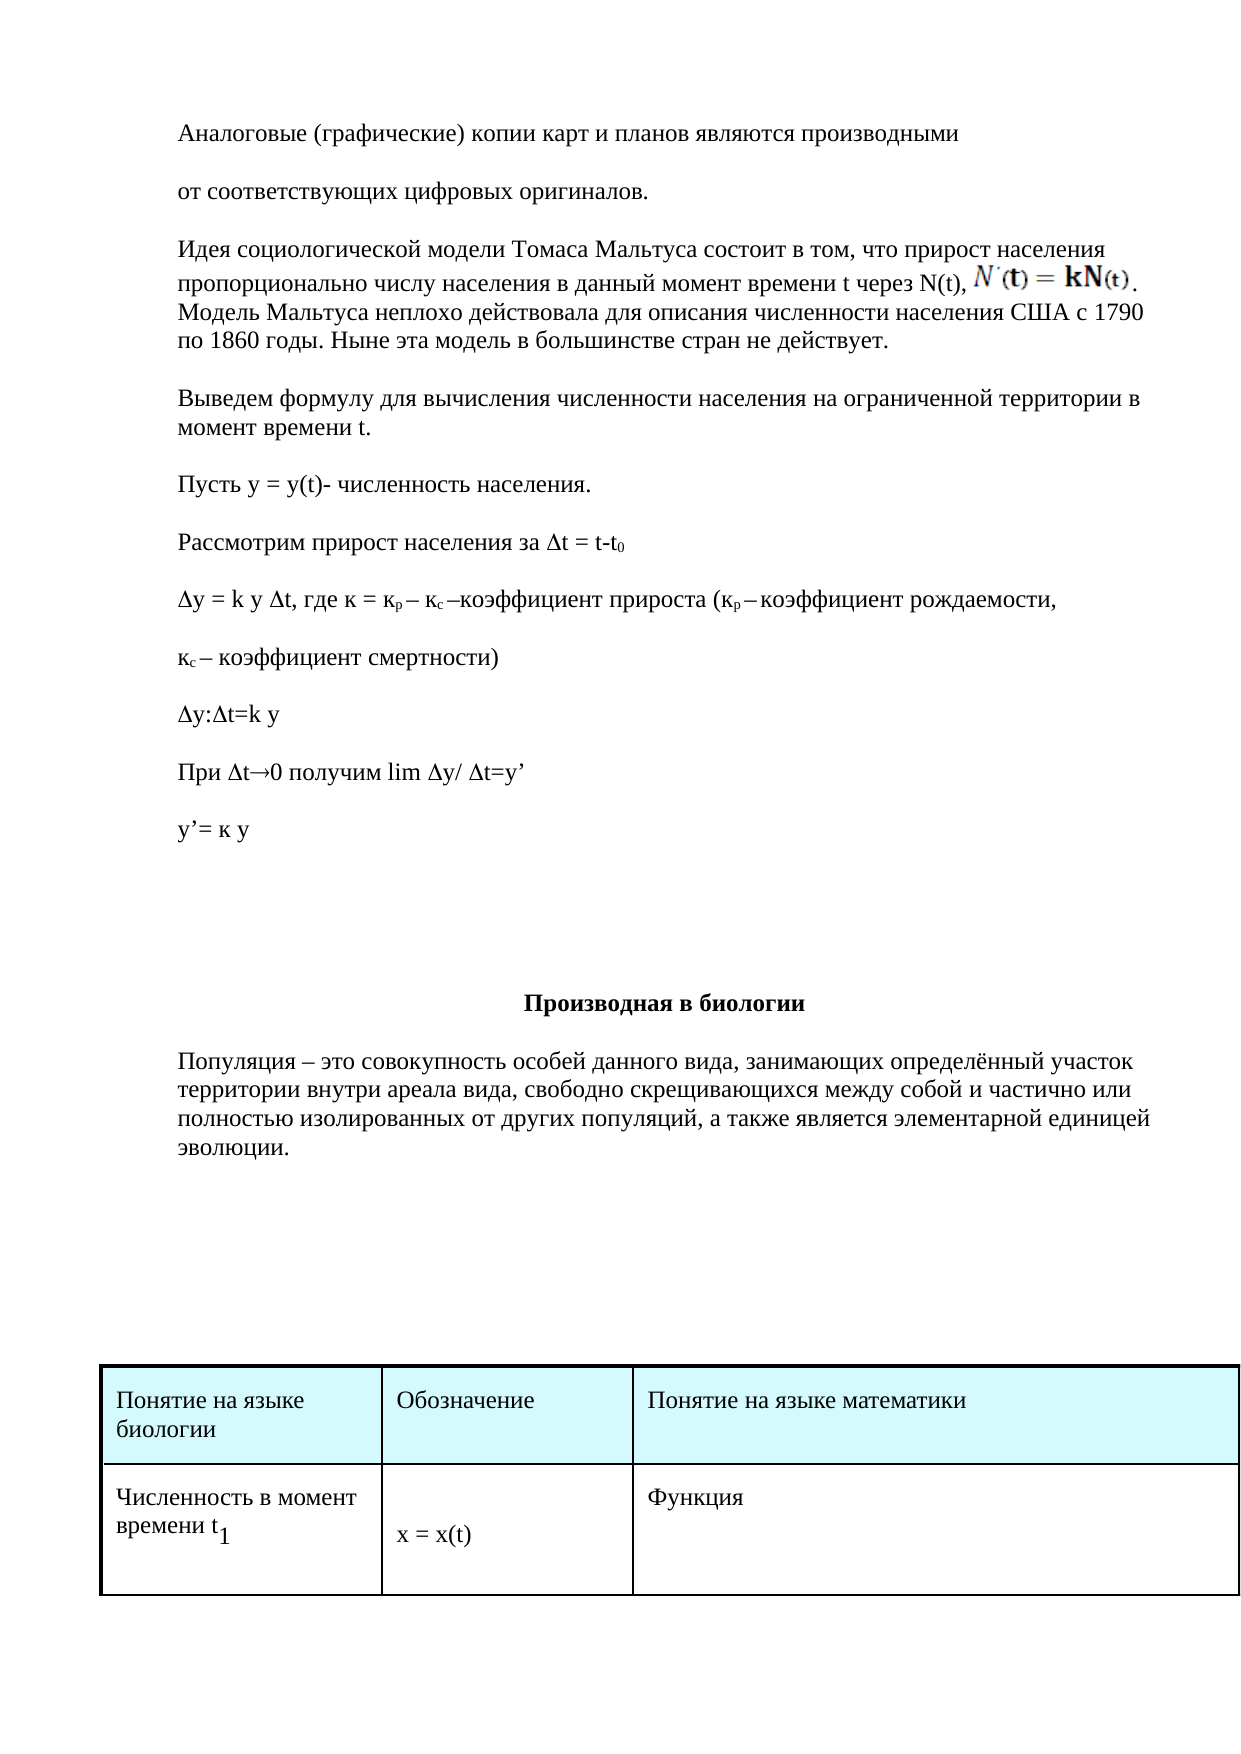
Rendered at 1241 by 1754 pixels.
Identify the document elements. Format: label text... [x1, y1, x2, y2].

table_header Понятие на языке биологии [103, 1368, 381, 1463]
text от соответствующих цифровых оригиналов. [177, 176, 1152, 205]
text Идея социологической модели Томаса Мальтуса состоит в том, что прирост населения пропорционально числу населения в данный момент времени t через N(t), . Модель Мальтуса неплохо действовала для описания численности населения США с 1790 по 1860 годы. Ныне эта модель в большинстве стран не действует. Выведем формулу для вычисления численности населения на ограниченной территории в момент времени t. Пусть у = у(t)- численность населения. Рассмотрим прирост населения за t = t-t0 y = k y t, где к = кр – кс –коэффициент прироста (кр – коэффициент рождаемости, кс – коэффициент смертности) y:t=k y При t0 получим lim y/ t=у’ у’= к у [177, 234, 1152, 843]
table_cell x = x(t) [383, 1465, 632, 1594]
text Аналоговые (графические) копии карт и планов являются производными [177, 118, 1152, 147]
table_header Понятие на языке математики [634, 1368, 1238, 1463]
table_cell Численность в момент времени t1 [103, 1464, 381, 1594]
picture [973, 262, 1132, 292]
table_cell Функция [634, 1465, 1238, 1594]
text Производная в биологии [177, 988, 1152, 1017]
table_header Обозначение [383, 1368, 632, 1463]
text Популяция – это совокупность особей данного вида, занимающих определённый участок территории внутри ареала вида, свободно скрещивающихся между собой и частично или полностью изолированных от других популяций, а также является элементарной единицей эволюции. [177, 1046, 1152, 1161]
